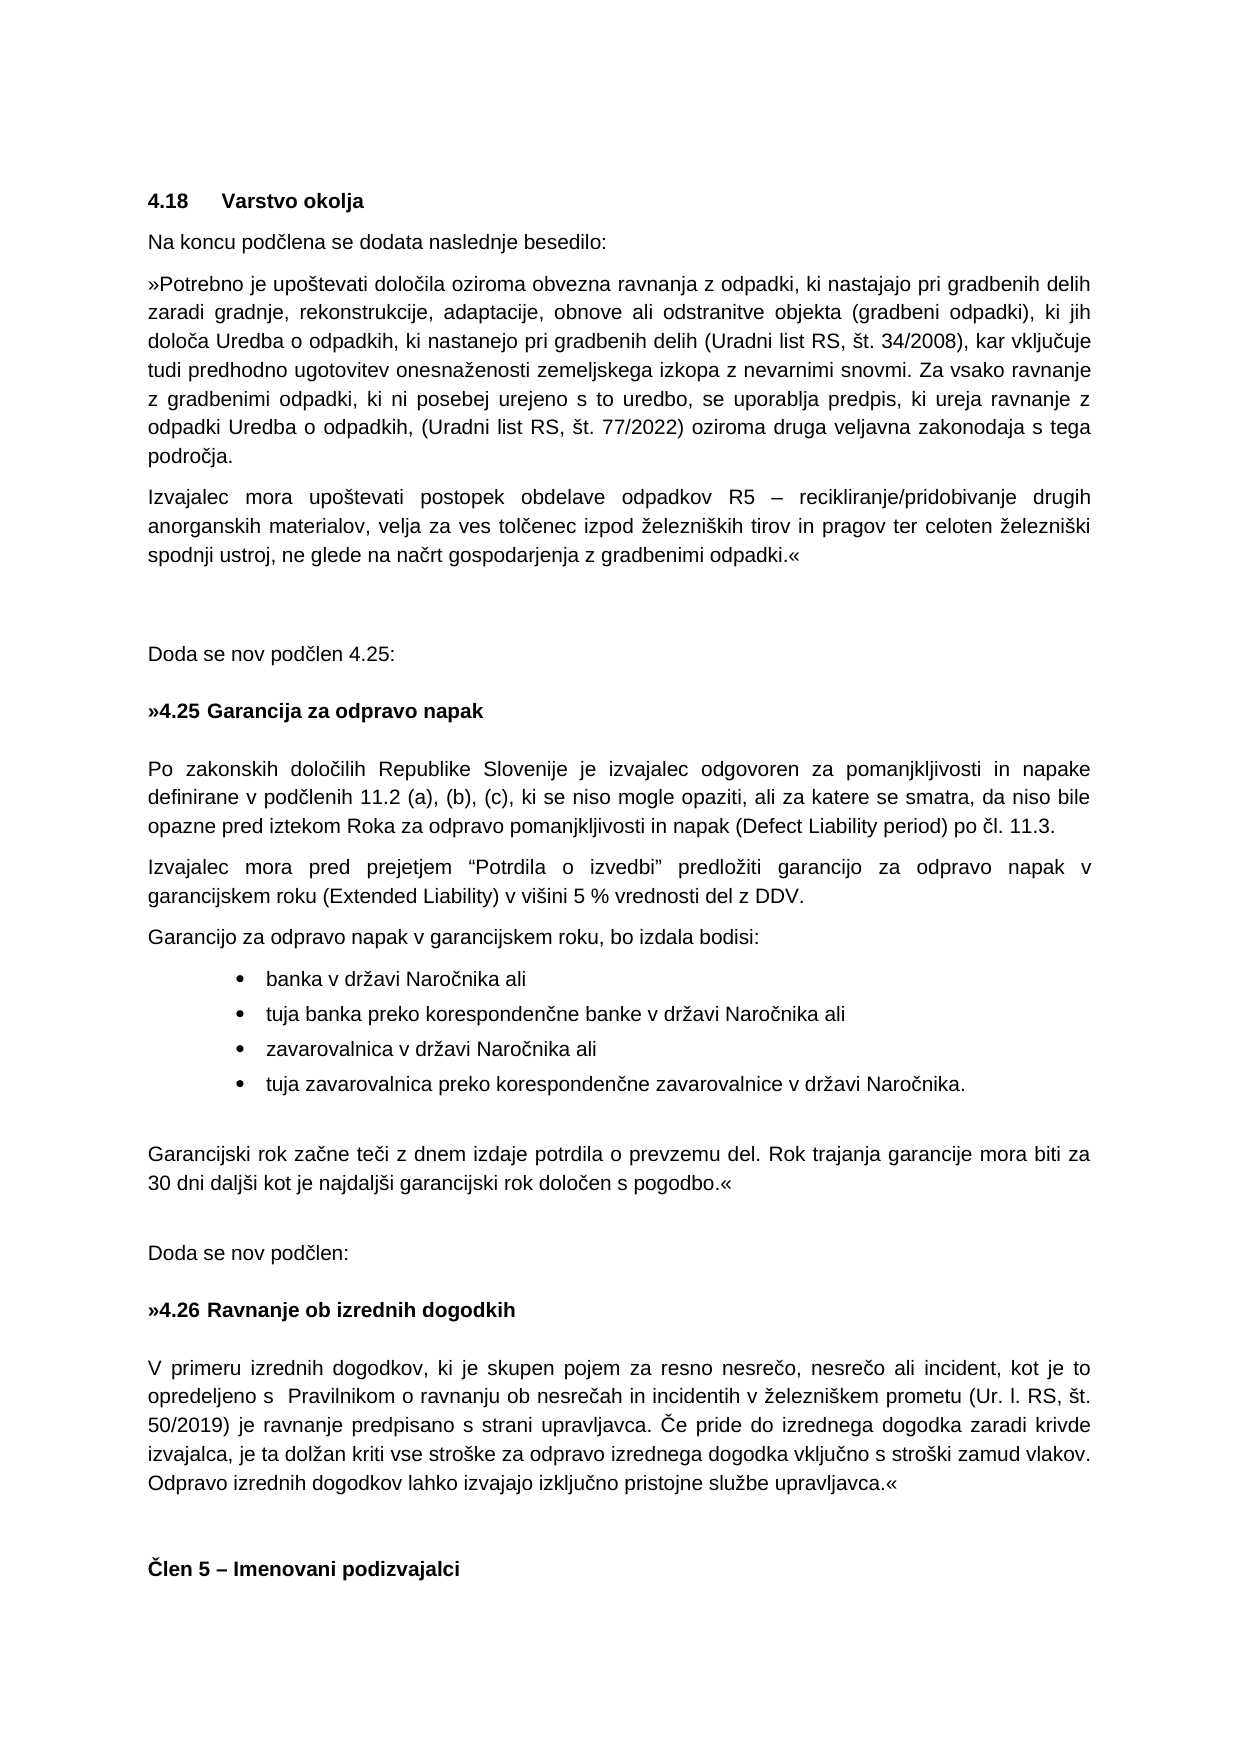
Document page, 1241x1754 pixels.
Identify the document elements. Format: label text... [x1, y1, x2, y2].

text »4.26 Ravnanje ob izrednih dogodkih [148, 1298, 1092, 1322]
text Garancijo za odpravo napak v garancijskem roku, bo izdala bodisi: [148, 925, 1092, 949]
list tuja zavarovalnica preko korespondenčne zavarovalnice v državi Naročnika. [236, 1072, 1092, 1096]
text Izvajalec mora pred prejetjem “Potrdila o izvedbi” predložiti garancijo za odpravo napak v garancijskem roku (Extended Liability) v višini 5 % vrednosti del z DDV. [148, 855, 1092, 908]
text V primeru izrednih dogodkov, ki je skupen pojem za resno nesrečo, nesrečo ali incident, kot je to opredeljeno s Pravilnikom o ravnanju ob nesrečah in incidentih v železniškem prometu (Ur. l. RS, št. 50/2019) je ravnanje predpisano s strani upravljavca. Če pride do izrednega dogodka zaradi krivde izvajalca, je ta dolžan kriti vse stroške za odpravo izrednega dogodka vključno s stroški zamud vlakov. Odpravo izrednih dogodkov lahko izvajajo izključno pristojne službe upravljavca.« [148, 1356, 1092, 1494]
text Doda se nov podčlen: [148, 1241, 1092, 1264]
text Izvajalec mora upoštevati postopek obdelave odpadkov R5 – recikliranje/pridobivanje drugih anorganskih materialov, velja za ves tolčenec izpod železniških tirov in pragov ter celoten železniški spodnji ustroj, ne glede na načrt gospodarjenja z gradbenimi odpadki.« [148, 485, 1092, 567]
text 4.18 Varstvo okolja [148, 189, 1092, 213]
text Člen 5 – Imenovani podizvajalci [148, 1557, 1092, 1581]
list tuja banka preko korespondenčne banke v državi Naročnika ali [236, 1002, 1092, 1026]
text Garancijski rok začne teči z dnem izdaje potrdila o prevzemu del. Rok trajanja garancije mora biti za 30 dni daljši kot je najdaljši garancijski rok določen s pogodbo.« [148, 1142, 1092, 1194]
text »4.25 Garancija za odpravo napak [148, 699, 1092, 723]
text »Potrebno je upoštevati določila oziroma obvezna ravnanja z odpadki, ki nastajajo pri gradbenih delih zaradi gradnje, rekonstrukcije, adaptacije, obnove ali odstranitve objekta (gradbeni odpadki), ki jih določa Uredba o odpadkih, ki nastanejo pri gradbenih delih (Uradni list RS, št. 34/2008), kar vključuje tudi predhodno ugotovitev onesnaženosti zemeljskega izkopa z nevarnimi snovmi. Za vsako ravnanje z gradbenimi odpadki, ki ni posebej urejeno s to uredbo, se uporablja predpis, ki ureja ravnanje z odpadki Uredba o odpadkih, (Uradni list RS, št. 77/2022) oziroma druga veljavna zakonodaja s tega področja. [148, 271, 1092, 468]
text Doda se nov podčlen 4.25: [148, 641, 1092, 665]
text Po zakonskih določilih Republike Slovenije je izvajalec odgovoren za pomanjkljivosti in napake definirane v podčlenih 11.2 (a), (b), (c), ki se niso mogle opaziti, ali za katere se smatra, da niso bile opazne pred iztekom Roka za odpravo pomanjkljivosti in napak (Defect Liability period) po čl. 11.3. [148, 756, 1092, 838]
text Na koncu podčlena se dodata naslednje besedilo: [148, 230, 1092, 254]
list banka v državi Naročnika ali [236, 966, 1092, 991]
list zavarovalnica v državi Naročnika ali [236, 1037, 1092, 1061]
